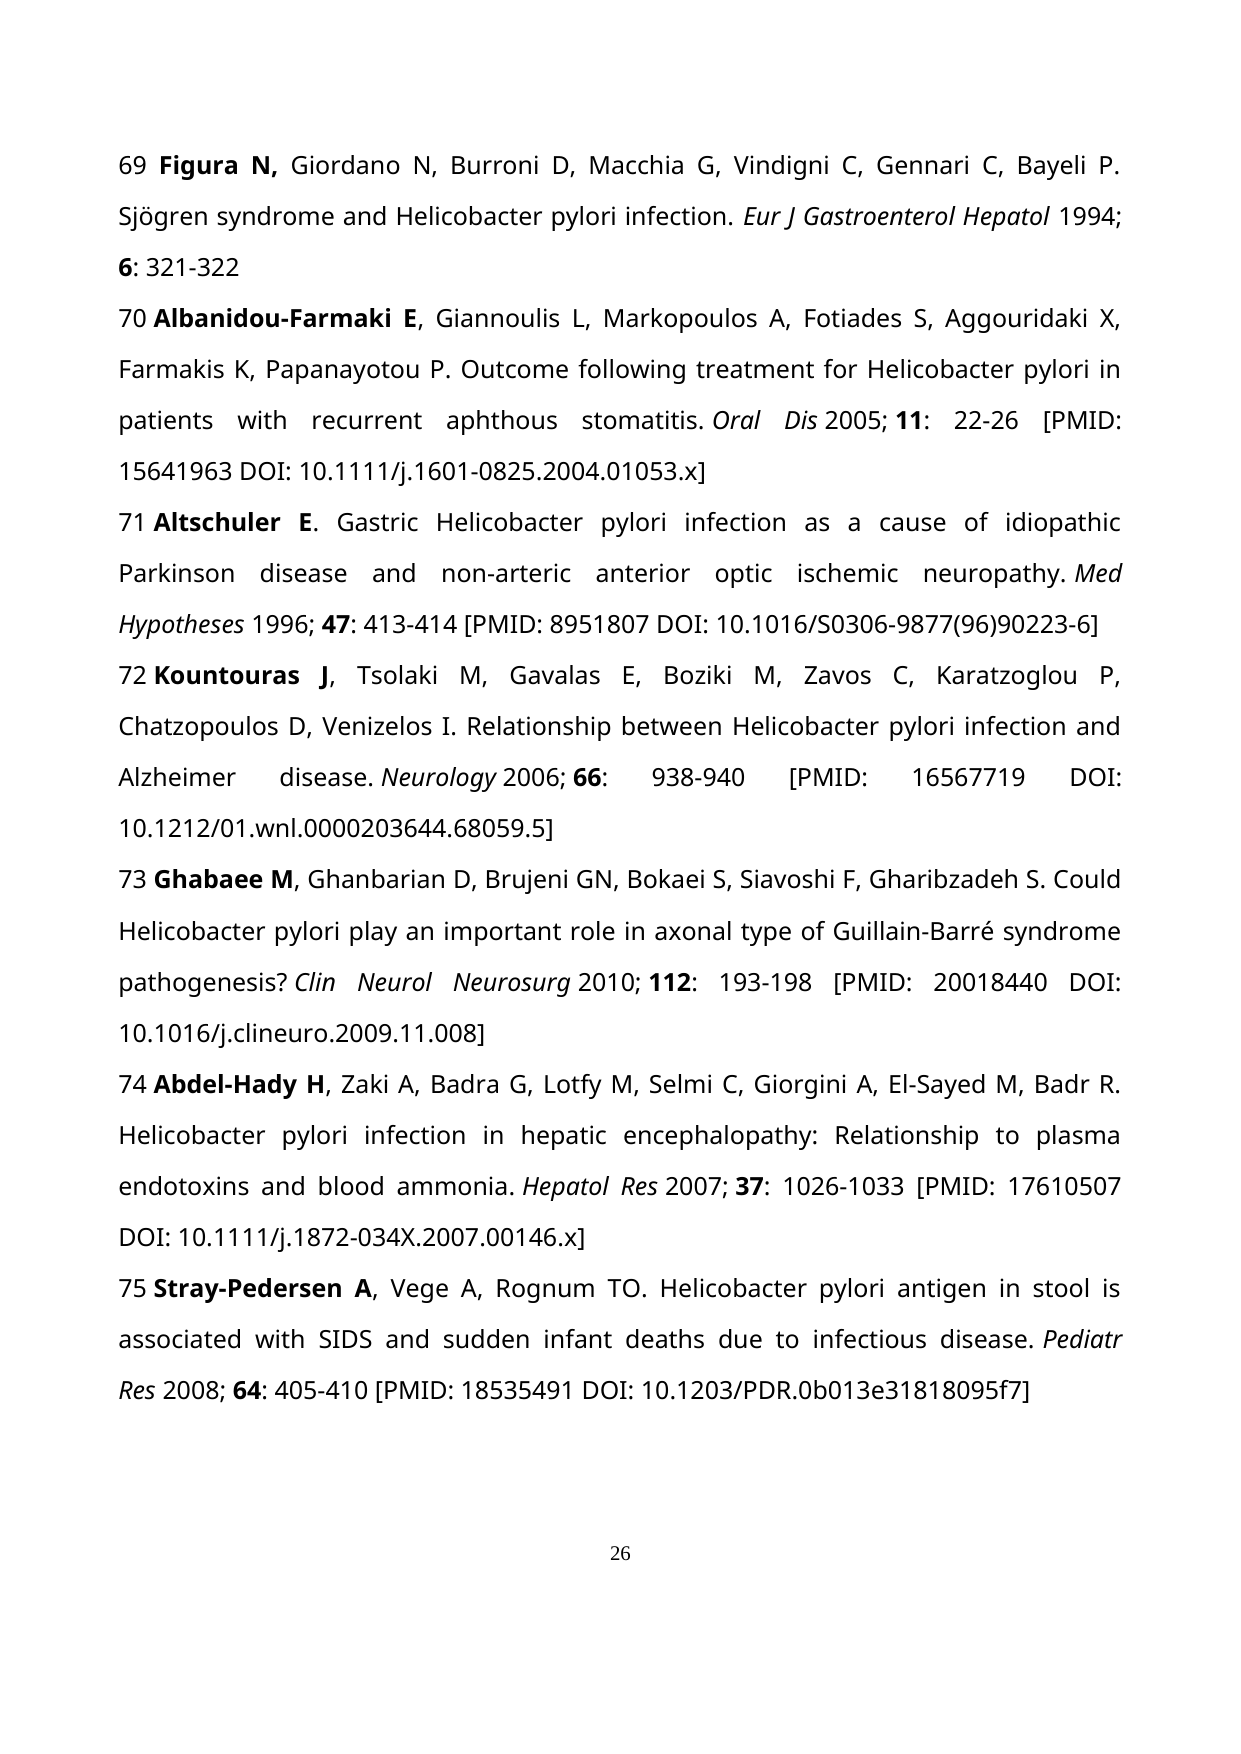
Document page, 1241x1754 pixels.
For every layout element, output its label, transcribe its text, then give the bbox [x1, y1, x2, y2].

text 71 Altschuler E. Gastric Helicobacter pylori infection as a cause of idiopathic Parkinson disease and non-arteric anterior optic ischemic neuropathy. Med Hypotheses 1996; 47: 413-414 [PMID: 8951807 DOI: 10.1016/S0306-9877(96)90223-6] [118, 505, 1122, 641]
text 75 Stray-Pedersen A, Vege A, Rognum TO. Helicobacter pylori antigen in stool is associated with SIDS and sudden infant deaths due to infectious disease. Pediatr Res 2008; 64: 405-410 [PMID: 18535491 DOI: 10.1203/PDR.0b013e31818095f7] [118, 1271, 1122, 1407]
text 69 Figura N, Giordano N, Burroni D, Macchia G, Vindigni C, Gennari C, Bayeli P. Sjögren syndrome and Helicobacter pylori infection. Eur J Gastroenterol Hepatol 1994; 6: 321-322 [118, 148, 1122, 284]
text 74 Abdel-Hady H, Zaki A, Badra G, Lotfy M, Selmi C, Giorgini A, El-Sayed M, Badr R. Helicobacter pylori infection in hepatic encephalopathy: Relationship to plasma endotoxins and blood ammonia. Hepatol Res 2007; 37: 1026-1033 [PMID: 17610507 DOI: 10.1111/j.1872-034X.2007.00146.x] [118, 1066, 1122, 1253]
text 72 Kountouras J, Tsolaki M, Gavalas E, Boziki M, Zavos C, Karatzoglou P, Chatzopoulos D, Venizelos I. Relationship between Helicobacter pylori infection and Alzheimer disease. Neurology 2006; 66: 938-940 [PMID: 16567719 DOI: 10.1212/01.wnl.0000203644.68059.5] [118, 658, 1122, 845]
text 73 Ghabaee M, Ghanbarian D, Brujeni GN, Bokaei S, Siavoshi F, Gharibzadeh S. Could Helicobacter pylori play an important role in axonal type of Guillain-Barré syndrome pathogenesis? Clin Neurol Neurosurg 2010; 112: 193-198 [PMID: 20018440 DOI: 10.1016/j.clineuro.2009.11.008] [118, 862, 1122, 1049]
text 70 Albanidou-Farmaki E, Giannoulis L, Markopoulos A, Fotiades S, Aggouridaki X, Farmakis K, Papanayotou P. Outcome following treatment for Helicobacter pylori in patients with recurrent aphthous stomatitis. Oral Dis 2005; 11: 22-26 [PMID: 15641963 DOI: 10.1111/j.1601-0825.2004.01053.x] [118, 301, 1122, 488]
